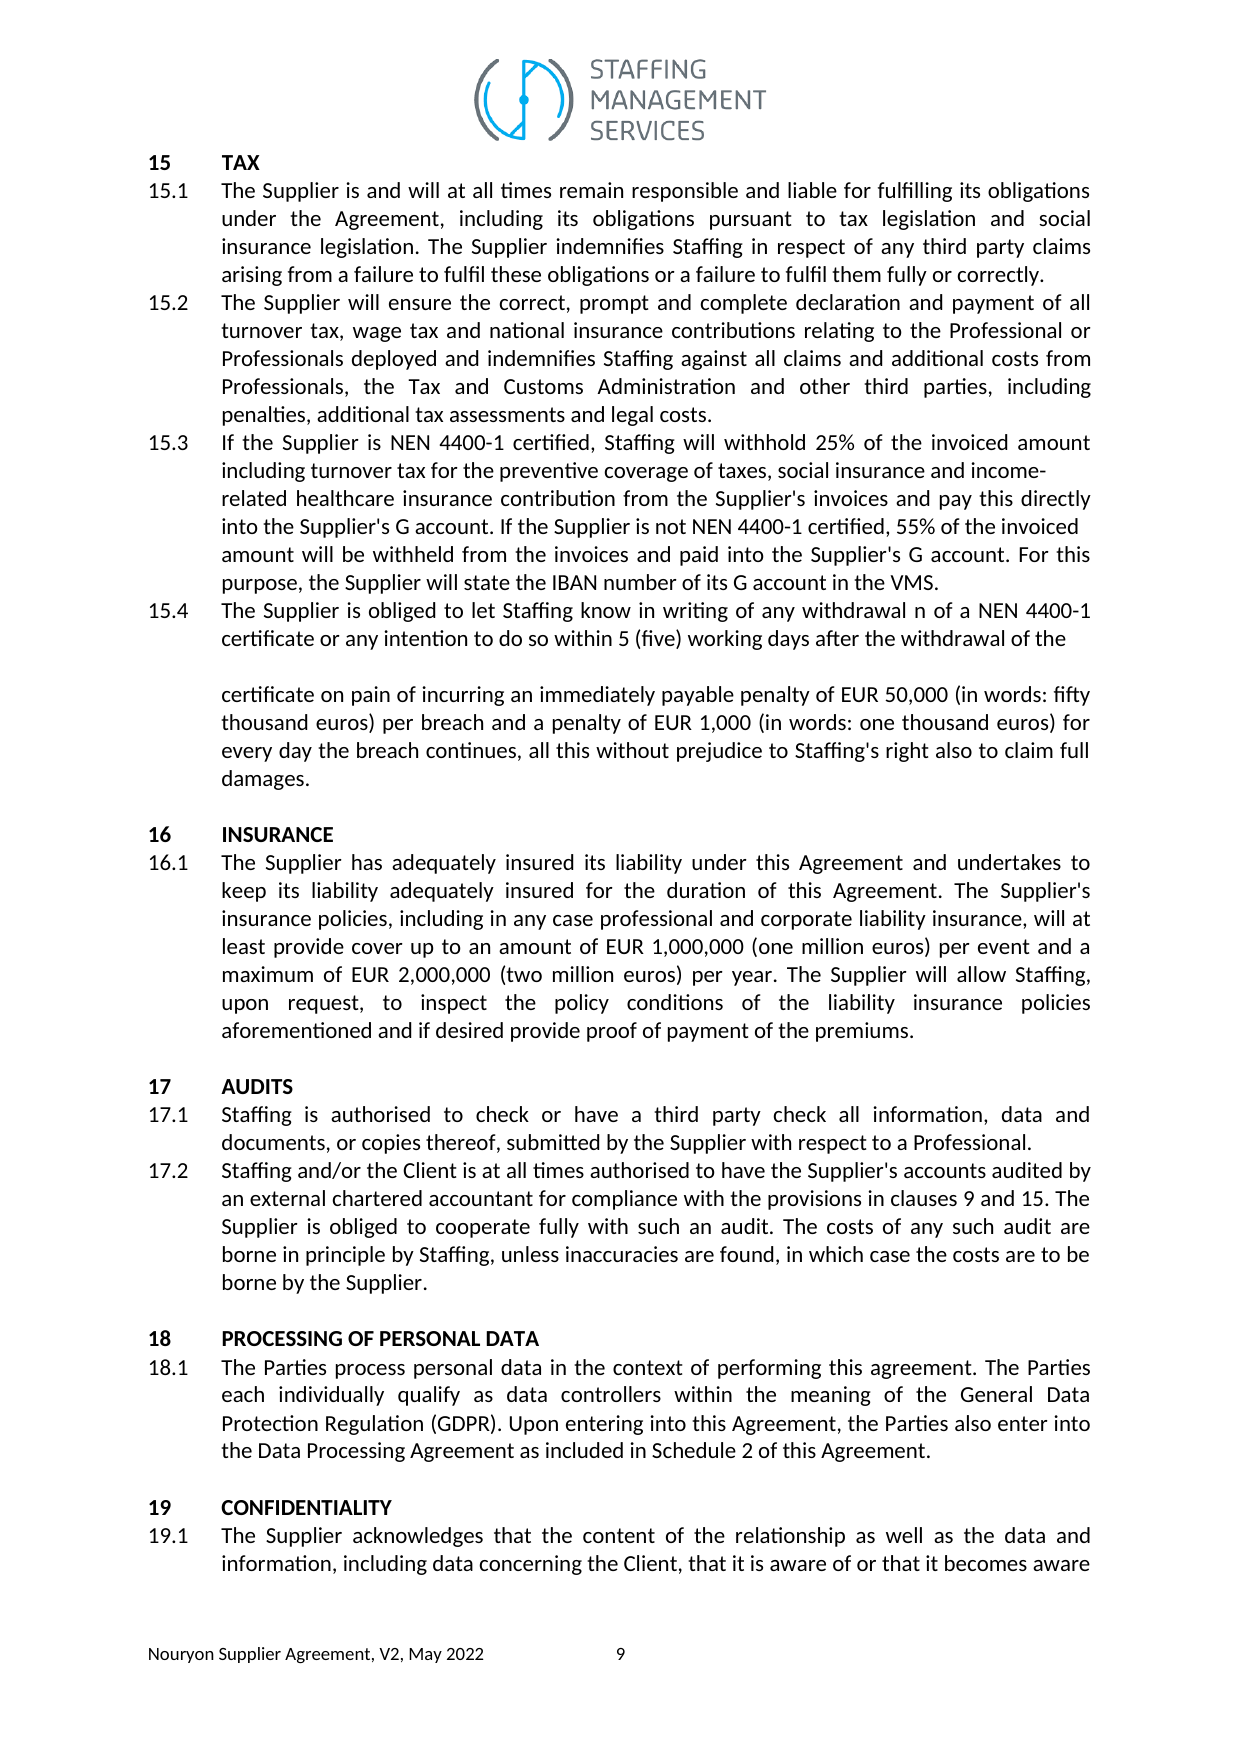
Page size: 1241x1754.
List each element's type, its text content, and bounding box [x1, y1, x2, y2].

text 17.2 Staffing and/or the Client is at all times authorised to have the Supplier's accounts audited by an external chartered accountant for compliance with the provisions in clauses 9 and 15. The Supplier is obliged to cooperate fully with such an audit. The costs of any such audit are borne in principle by Staffing, unless inaccuracies are found, in which case the costs are to be borne by the Supplier. [148, 1156, 1092, 1297]
text related healthcare insurance contribution from the Supplier's invoices and pay this directly into the Supplier's G account. If the Supplier is not NEN 4400-1 certified, 55% of the invoiced [221, 484, 1092, 540]
picture [526, 63, 532, 71]
text amount will be withheld from the invoices and paid into the Supplier's G account. For this purpose, the Supplier will state the IBAN number of its G account in the VMS. [221, 540, 1092, 596]
picture [515, 128, 522, 136]
text 15.3 If the Supplier is NEN 4400-1 certified, Staffing will withhold 25% of the invoiced amount including turnover tax for the preventive coverage of taxes, social insurance and income- [148, 428, 1092, 484]
text 17.1 Staffing is authorised to check or have a third party check all information, data and documents, or copies thereof, submitted by the Supplier with respect to a Professional. [148, 1100, 1092, 1156]
text 18.1 The Parties process personal data in the context of performing this agreement. The Parties each individually qualify as data controllers within the meaning of the General Data Protection Regulation (GDPR). Upon entering into this Agreement, the Parties also enter into the Data Processing Agreement as included in Schedule 2 of this Agreement. [148, 1353, 1092, 1465]
text 16 INSURANCE [148, 820, 1092, 848]
text certificate on pain of incurring an immediately payable penalty of EUR 50,000 (in words: fifty thousand euros) per breach and a penalty of EUR 1,000 (in words: one thousand euros) for every day the breach continues, all this without prejudice to Staffing's right also to claim full damages. [221, 680, 1092, 792]
text 15 TAX [148, 148, 1092, 176]
picture [526, 59, 767, 141]
text 15.1 The Supplier is and will at all times remain responsible and liable for fulfilling its obligations under the Agreement, including its obligations pursuant to tax legislation and social insurance legislation. The Supplier indemnifies Staffing in respect of any third party claims arising from a failure to fulfil these obligations or a failure to fulfil them fully or correctly. [148, 176, 1092, 288]
text 17 AUDITS [148, 1072, 1092, 1100]
picture [474, 59, 522, 141]
text 18 PROCESSING OF PERSONAL DATA [148, 1324, 1092, 1353]
text 15.2 The Supplier will ensure the correct, prompt and complete declaration and payment of all turnover tax, wage tax and national insurance contributions relating to the Professional or Professionals deployed and indemnifies Staffing against all claims and additional costs from Professionals, the Tax and Customs Administration and other third parties, including penalties, additional tax assessments and legal costs. [148, 288, 1092, 428]
text 15.4 The Supplier is obliged to let Staffing know in writing of any withdrawal n of a NEN 4400-1 certificate or any intention to do so within 5 (five) working days after the withdrawal of the [148, 596, 1092, 652]
text 19 CONFIDENTIALITY [148, 1493, 1092, 1521]
text 16.1 The Supplier has adequately insured its liability under this Agreement and undertakes to keep its liability adequately insured for the duration of this Agreement. The Supplier's insurance policies, including in any case professional and corporate liability insurance, will at least provide cover up to an amount of EUR 1,000,000 (one million euros) per event and a maximum of EUR 2,000,000 (two million euros) per year. The Supplier will allow Staffing, upon request, to inspect the policy conditions of the liability insurance policies aforementioned and if desired provide proof of payment of the premiums. [148, 848, 1092, 1044]
